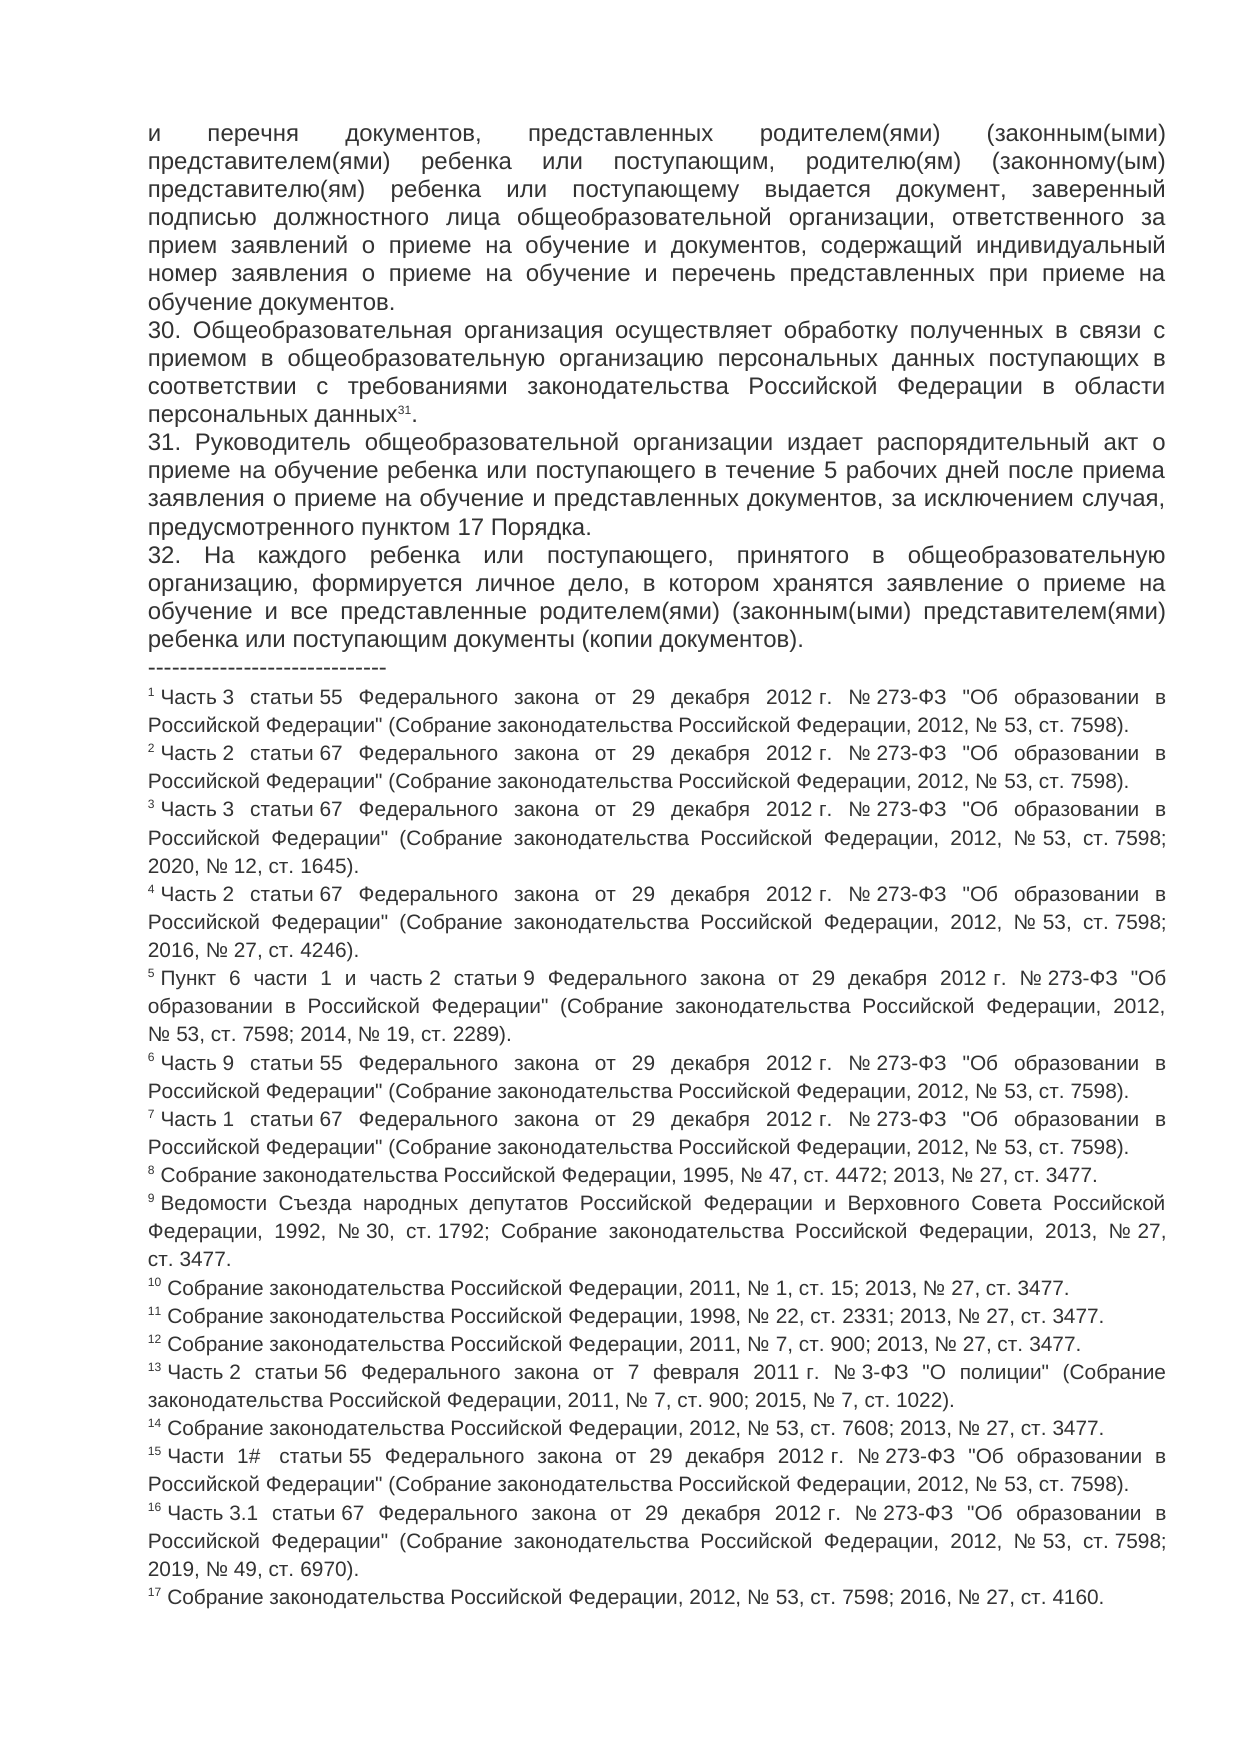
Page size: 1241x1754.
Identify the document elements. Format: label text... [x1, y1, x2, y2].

text 2 Часть 2 статьи 67 Федерального закона от 29 декабря 2012 г. № 273-ФЗ "Об образовании в Российской Федерации" (Собрание законодательства Российской Федерации, 2012, № 53, ст. 7598). [148, 737, 1167, 793]
text 17 Собрание законодательства Российской Федерации, 2012, № 53, ст. 7598; 2016, № 27, ст. 4160. [148, 1581, 1167, 1609]
text 12 Собрание законодательства Российской Федерации, 2011, № 7, ст. 900; 2013, № 27, ст. 3477. [148, 1327, 1167, 1356]
text 10 Собрание законодательства Российской Федерации, 2011, № 1, ст. 15; 2013, № 27, ст. 3477. [148, 1271, 1167, 1299]
text 1 Часть 3 статьи 55 Федерального закона от 29 декабря 2012 г. № 273-ФЗ "Об образовании в Российской Федерации" (Собрание законодательства Российской Федерации, 2012, № 53, ст. 7598). [148, 681, 1167, 737]
text 14 Собрание законодательства Российской Федерации, 2012, № 53, ст. 7608; 2013, № 27, ст. 3477. [148, 1412, 1167, 1440]
text 8 Собрание законодательства Российской Федерации, 1995, № 47, ст. 4472; 2013, № 27, ст. 3477. [148, 1159, 1167, 1187]
text 11 Собрание законодательства Российской Федерации, 1998, № 22, ст. 2331; 2013, № 27, ст. 3477. [148, 1299, 1167, 1327]
text 6 Часть 9 статьи 55 Федерального закона от 29 декабря 2012 г. № 273-ФЗ "Об образовании в Российской Федерации" (Собрание законодательства Российской Федерации, 2012, № 53, ст. 7598). [148, 1046, 1167, 1102]
text 5 Пункт 6 части 1 и часть 2 статьи 9 Федерального закона от 29 декабря 2012 г. № 273-ФЗ "Об образовании в Российской Федерации" (Собрание законодательства Российской Федерации, 2012, № 53, ст. 7598; 2014, № 19, ст. 2289). [148, 962, 1167, 1046]
text 15 Части 1# статьи 55 Федерального закона от 29 декабря 2012 г. № 273-ФЗ "Об образовании в Российской Федерации" (Собрание законодательства Российской Федерации, 2012, № 53, ст. 7598). [148, 1440, 1167, 1496]
text 4 Часть 2 статьи 67 Федерального закона от 29 декабря 2012 г. № 273-ФЗ "Об образовании в Российской Федерации" (Собрание законодательства Российской Федерации, 2012, № 53, ст. 7598; 2016, № 27, ст. 4246). [148, 877, 1167, 962]
text 16 Часть 3.1 статьи 67 Федерального закона от 29 декабря 2012 г. № 273-ФЗ "Об образовании в Российской Федерации" (Собрание законодательства Российской Федерации, 2012, № 53, ст. 7598; 2019, № 49, ст. 6970). [148, 1496, 1167, 1581]
text 32. На каждого ребенка или поступающего, принятого в общеобразовательную организацию, формируется личное дело, в котором хранятся заявление о приеме на обучение и все представленные родителем(ями) (законным(ыми) представителем(ями) ребенка или поступающим документы (копии документов). [148, 540, 1167, 652]
text 3 Часть 3 статьи 67 Федерального закона от 29 декабря 2012 г. № 273-ФЗ "Об образовании в Российской Федерации" (Собрание законодательства Российской Федерации, 2012, № 53, ст. 7598; 2020, № 12, ст. 1645). [148, 793, 1167, 877]
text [148, 118, 1167, 315]
text ------------------------------ [148, 652, 1167, 681]
text 31. Руководитель общеобразовательной организации издает распорядительный акт о приеме на обучение ребенка или поступающего в течение 5 рабочих дней после приема заявления о приеме на обучение и представленных документов, за исключением случая, предусмотренного пунктом 17 Порядка. [148, 427, 1167, 540]
text 13 Часть 2 статьи 56 Федерального закона от 7 февраля 2011 г. № 3-ФЗ "О полиции" (Собрание законодательства Российской Федерации, 2011, № 7, ст. 900; 2015, № 7, ст. 1022). [148, 1356, 1167, 1412]
text 30. Общеобразовательная организация осуществляет обработку полученных в связи с приемом в общеобразовательную организацию персональных данных поступающих в соответствии с требованиями законодательства Российской Федерации в области персональных данных31. [148, 315, 1167, 427]
text 7 Часть 1 статьи 67 Федерального закона от 29 декабря 2012 г. № 273-ФЗ "Об образовании в Российской Федерации" (Собрание законодательства Российской Федерации, 2012, № 53, ст. 7598). [148, 1102, 1167, 1159]
text 9 Ведомости Съезда народных депутатов Российской Федерации и Верховного Совета Российской Федерации, 1992, № 30, ст. 1792; Собрание законодательства Российской Федерации, 2013, № 27, ст. 3477. [148, 1187, 1167, 1271]
